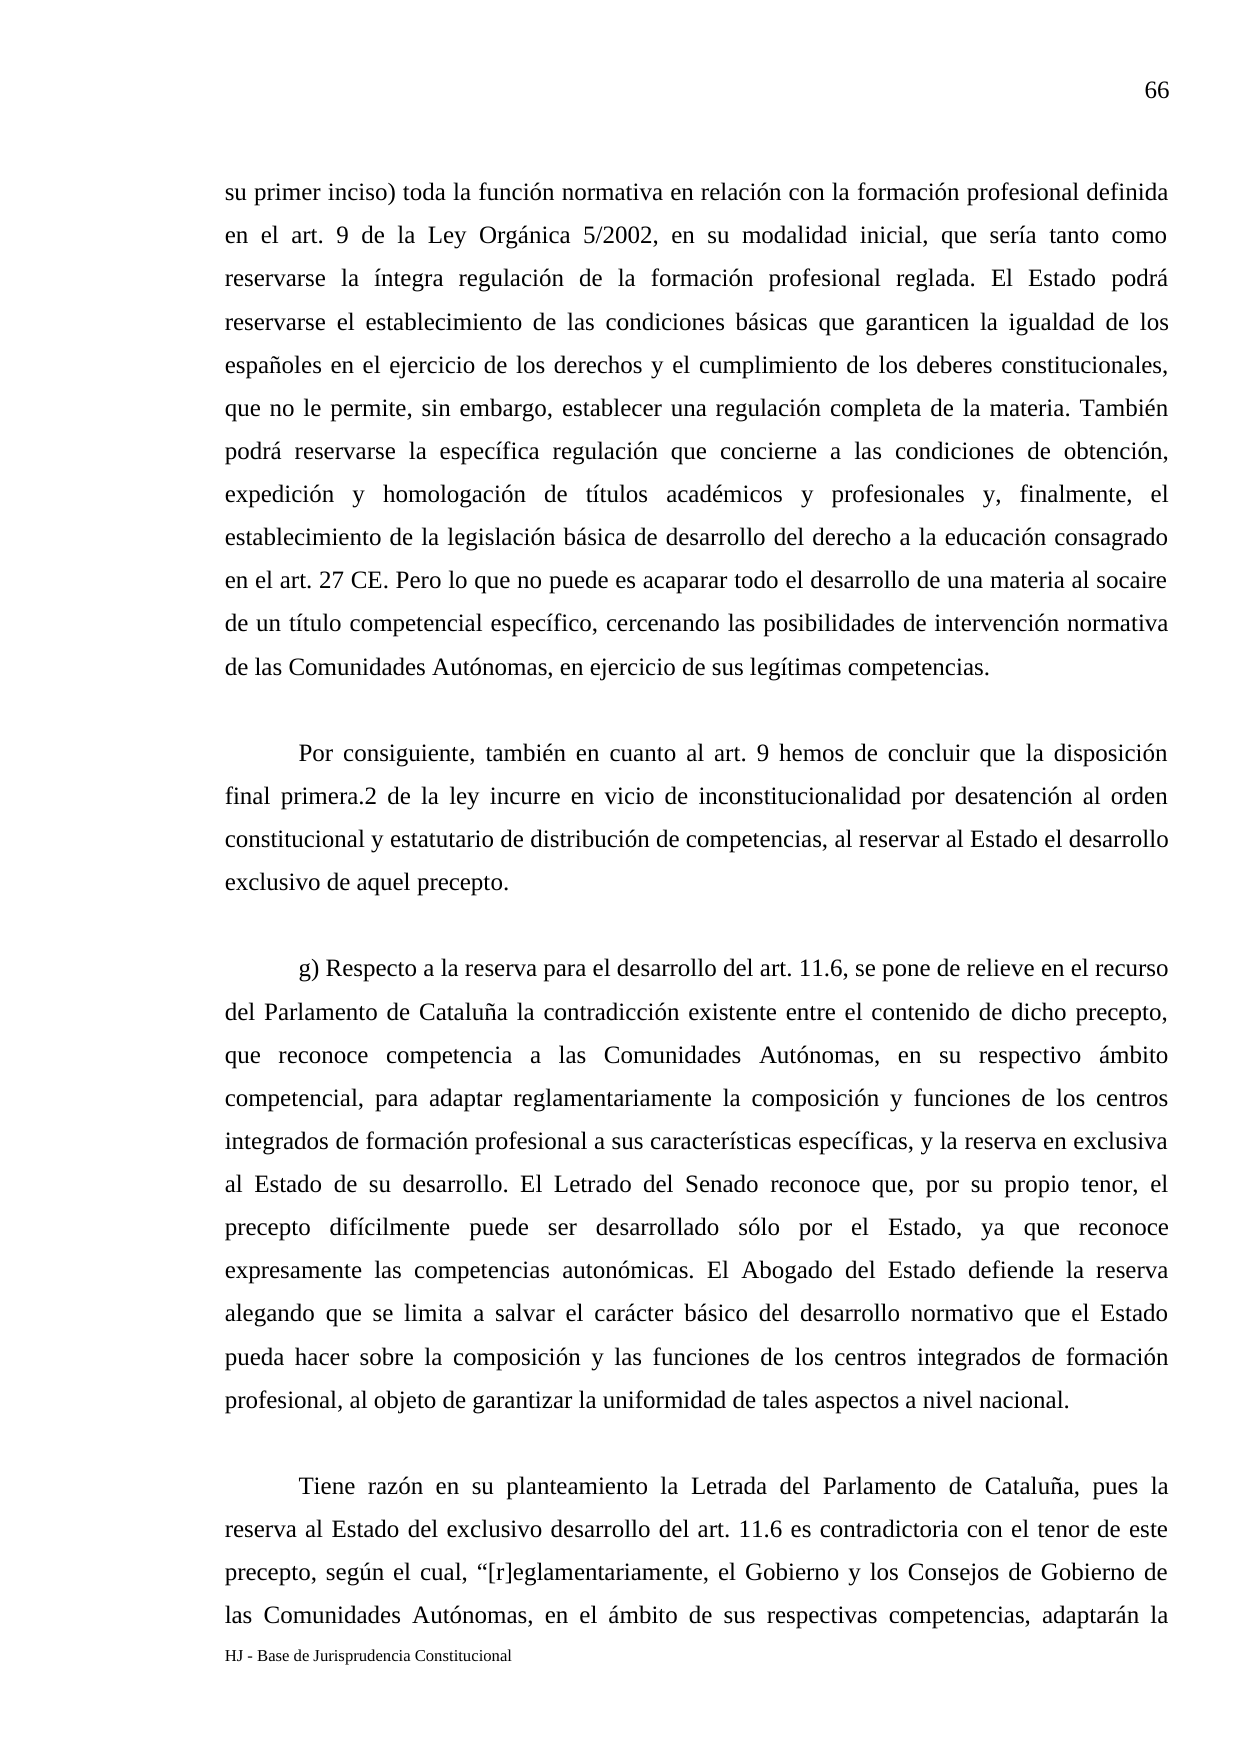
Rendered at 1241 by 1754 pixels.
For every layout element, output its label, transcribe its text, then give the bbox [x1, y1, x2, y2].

text g) Respecto a la reserva para el desarrollo del art. 11.6, se pone de relieve en el recurso del Parlamento de Cataluña la contradicción existente entre el contenido de dicho precepto, que reconoce competencia a las Comunidades Autónomas, en su respectivo ámbito competencial, para adaptar reglamentariamente la composición y funciones de los centros integrados de formación profesional a sus características específicas, y la reserva en exclusiva al Estado de su desarrollo. El Letrado del Senado reconoce que, por su propio tenor, el precepto difícilmente puede ser desarrollado sólo por el Estado, ya que reconoce expresamente las competencias autonómicas. El Abogado del Estado defiende la reserva alegando que se limita a salvar el carácter básico del desarrollo normativo que el Estado pueda hacer sobre la composición y las funciones de los centros integrados de formación profesional, al objeto de garantizar la uniformidad de tales aspectos a nivel nacional. [224, 953, 1169, 1413]
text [224, 177, 1169, 680]
text Por consiguiente, también en cuanto al art. 9 hemos de concluir que la disposición final primera.2 de la ley incurre en vicio de inconstitucionalidad por desatención al orden constitucional y estatutario de distribución de competencias, al reservar al Estado el desarrollo exclusivo de aquel precepto. [224, 738, 1169, 896]
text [224, 1471, 1169, 1629]
